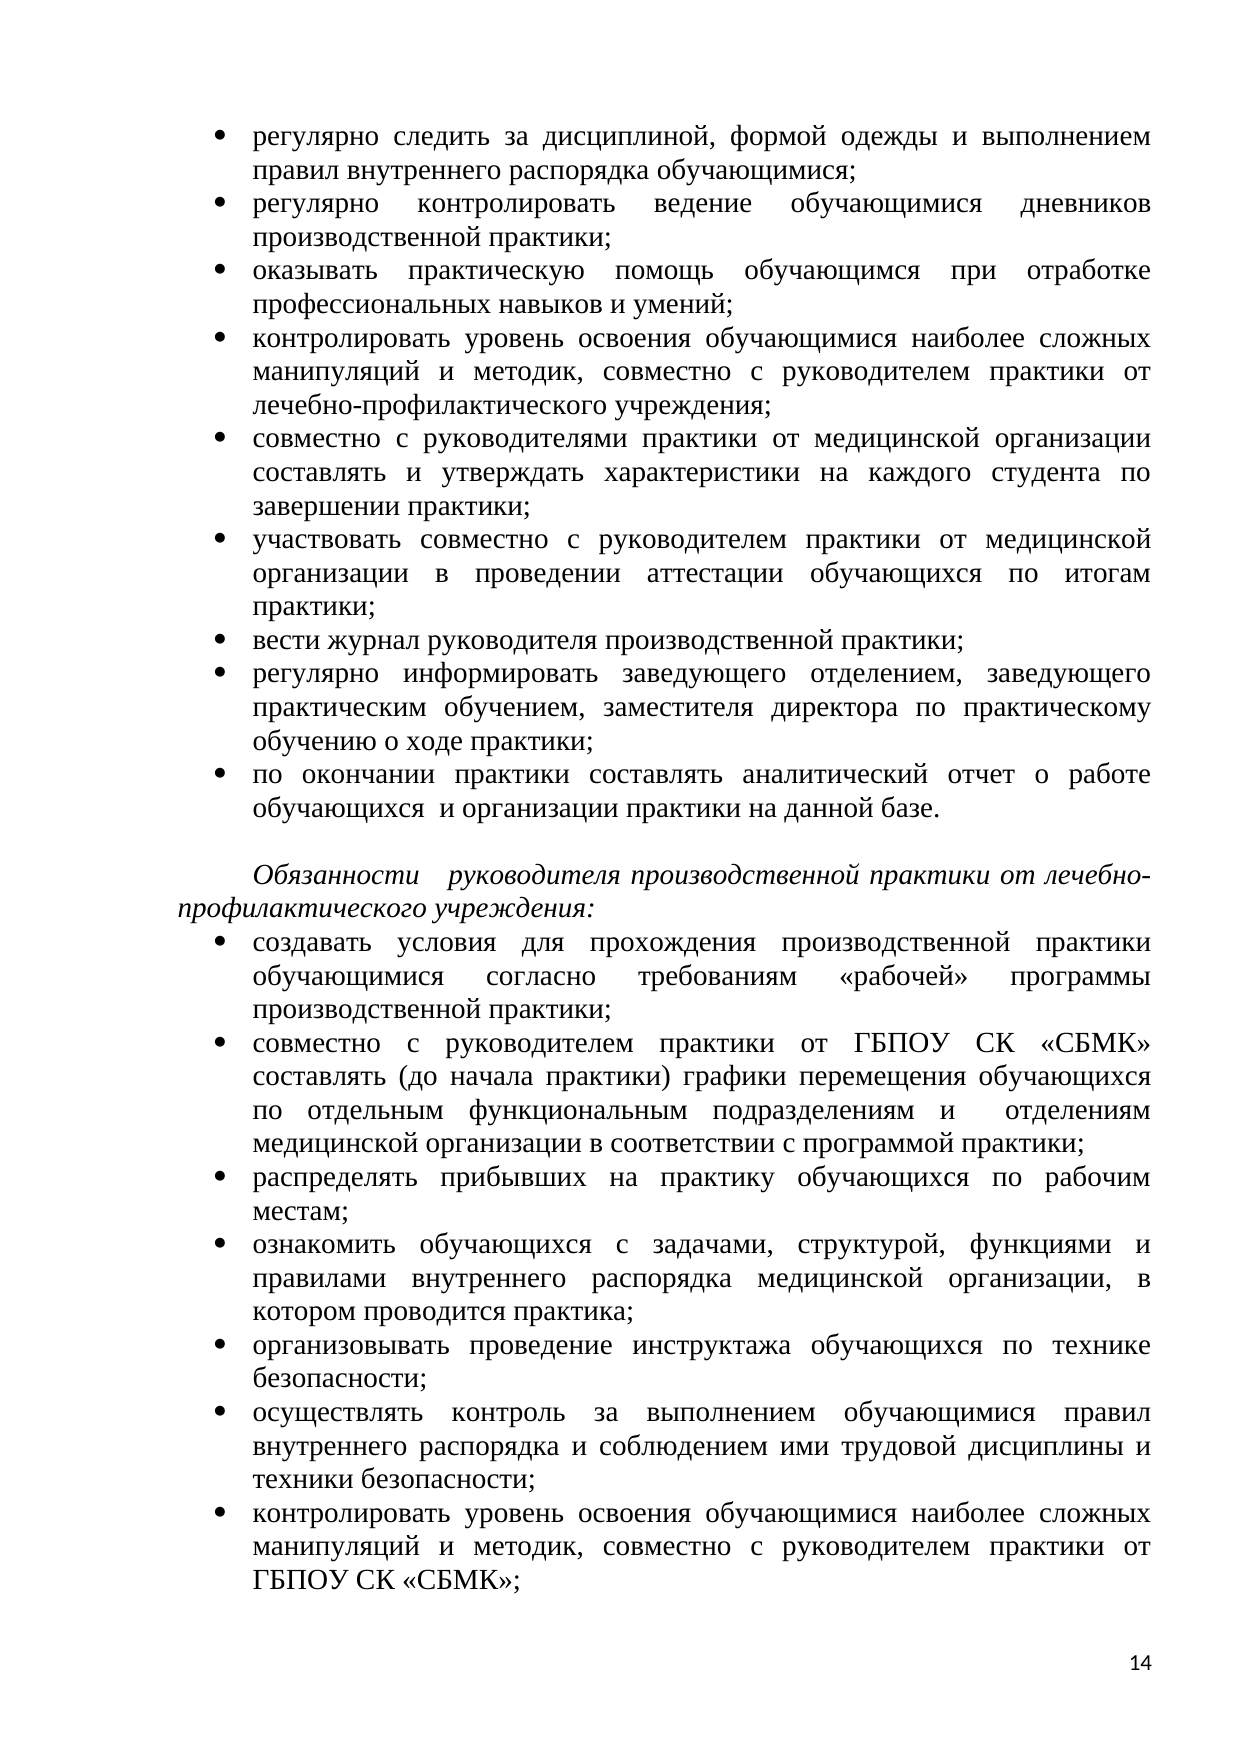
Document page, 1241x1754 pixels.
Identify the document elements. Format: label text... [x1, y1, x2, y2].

list регулярно информировать заведующего отделением, заведующего практическим обучением, заместителя директора по практическому обучению о ходе практики; [215, 656, 1152, 756]
list вести журнал руководителя производственной практики; [215, 622, 1152, 656]
list регулярно контролировать ведение обучающимися дневников производственной практики; [215, 185, 1152, 252]
list ознакомить обучающихся с задачами, структурой, функциями и правилами внутреннего распорядка медицинской организации, в котором проводится практика; [215, 1226, 1152, 1327]
list регулярно следить за дисциплиной, формой одежды и выполнением правил внутреннего распорядка обучающимися; [215, 118, 1152, 185]
text Обязанности руководителя производственной практики от лечебно-профилактического учреждения: [177, 857, 1152, 924]
list контролировать уровень освоения обучающимися наиболее сложных манипуляций и методик, совместно с руководителем практики от лечебно-профилактического учреждения; [215, 320, 1152, 420]
list создавать условия для прохождения производственной практики обучающимися согласно требованиям «рабочей» программы производственной практики; [215, 924, 1152, 1025]
list контролировать уровень освоения обучающимися наиболее сложных манипуляций и методик, совместно с руководителем практики от ГБПОУ СК «СБМК»; [215, 1495, 1152, 1596]
list по окончании практики составлять аналитический отчет о работе обучающихся и организации практики на данной базе. [215, 756, 1152, 823]
list организовывать проведение инструктажа обучающихся по технике безопасности; [215, 1327, 1152, 1394]
list распределять прибывших на практику обучающихся по рабочим местам; [215, 1159, 1152, 1226]
list совместно с руководителями практики от медицинской организации составлять и утверждать характеристики на каждого студента по завершении практики; [215, 420, 1152, 521]
list оказывать практическую помощь обучающимся при отработке профессиональных навыков и умений; [215, 252, 1152, 320]
list осуществлять контроль за выполнением обучающимися правил внутреннего распорядка и соблюдением ими трудовой дисциплины и техники безопасности; [215, 1394, 1152, 1495]
list участвовать совместно с руководителем практики от медицинской организации в проведении аттестации обучающихся по итогам практики; [215, 521, 1152, 622]
list совместно с руководителем практики от ГБПОУ СК «СБМК» составлять (до начала практики) графики перемещения обучающихся по отдельным функциональным подразделениям и отделениям медицинской организации в соответствии с программой практики; [215, 1025, 1152, 1159]
